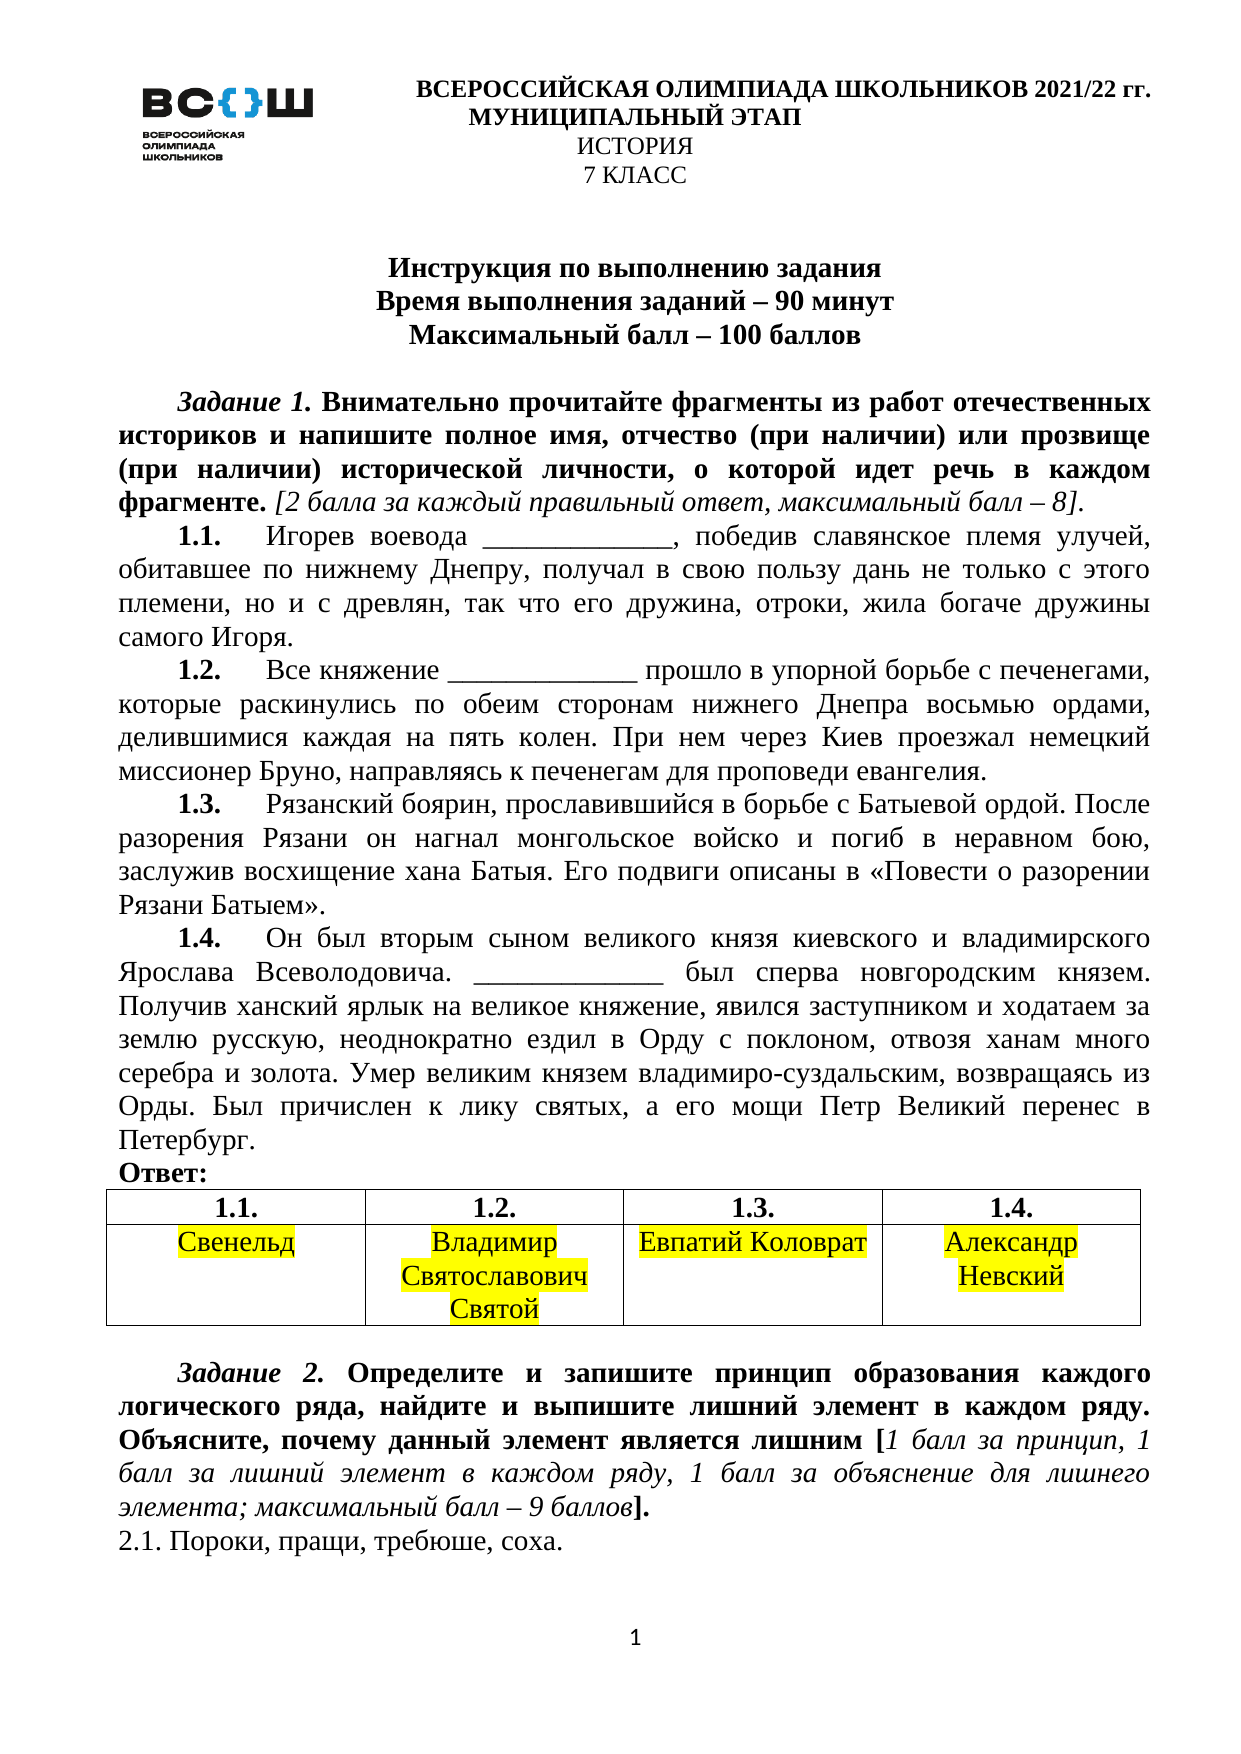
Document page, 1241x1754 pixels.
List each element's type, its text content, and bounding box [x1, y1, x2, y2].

list Рязанский боярин, прославившийся в борьбе с Батыевой ордой. После разорения Рязани он нагнал монгольское войско и погиб в неравном бою, заслужив восхищение хана Батыя. Его подвиги описаны в «Повести о разорении Рязани Батыем». [118, 786, 1152, 921]
table_header 1.1. [107, 1190, 365, 1223]
text Инструкция по выполнению задания [118, 250, 1152, 283]
table_header 1.2. [366, 1190, 623, 1223]
text 2.1. Пороки, пращи, требюше, соха. [118, 1523, 1152, 1556]
table_cell Свенельд [107, 1225, 365, 1325]
text Задание 2. Определите и запишите принцип образования каждого логического ряда, найдите и выпишите лишний элемент в каждом ряду. Объясните, почему данный элемент является лишним [1 балл за принцип, 1 балл за лишний элемент в каждом ряду, 1 балл за объяснение для лишнего элемента; максимальный балл – 9 баллов]. [118, 1355, 1152, 1523]
list Игорев воевода _____________, победив славянское племя улучей, обитавшее по нижнему Днепру, получал в свою пользу дань не только с этого племени, но и с древлян, так что его дружина, отроки, жила богаче дружины самого Игоря. [118, 518, 1152, 652]
table_cell Владимир Святославович Святой [539, 1225, 623, 1325]
list Все княжение _____________ прошло в упорной борьбе с печенегами, которые раскинулись по обеим сторонам нижнего Днепра восьмью ордами, делившимися каждая на пять колен. При нем через Киев проезжал немецкий миссионер Бруно, направляясь к печенегам для проповеди евангелия. [118, 652, 1152, 786]
table_cell Александр Невский [883, 1225, 1140, 1325]
table_header 1.3. [624, 1190, 882, 1223]
text Ответ: [118, 1155, 1152, 1189]
list Он был вторым сыном великого князя киевского и владимирского Ярослава Всеволодовича. _____________ был сперва новгородским князем. Получив ханский ярлык на великое княжение, явился заступником и ходатаем за землю русскую, неоднократно ездил в Орду с поклоном, отвозя ханам много серебра и золота. Умер великим князем владимиро-суздальским, возвращаясь из Орды. Был причислен к лику святых, а его мощи Петр Великий перенес в Петербург. [118, 921, 1152, 1155]
text Максимальный балл – 100 баллов [118, 317, 1152, 350]
text Задание 1. Внимательно прочитайте фрагменты из работ отечественных историков и напишите полное имя, отчество (при наличии) или прозвище (при наличии) исторической личности, о которой идет речь в каждом фрагменте. [2 балла за каждый правильный ответ, максимальный балл – 8]. [118, 384, 1152, 518]
table_header 1.4. [883, 1190, 1140, 1223]
table_cell Владимир Святославович Святой [366, 1225, 450, 1325]
table_cell Евпатий Коловрат [624, 1225, 882, 1325]
text Время выполнения заданий – 90 минут [118, 283, 1152, 317]
